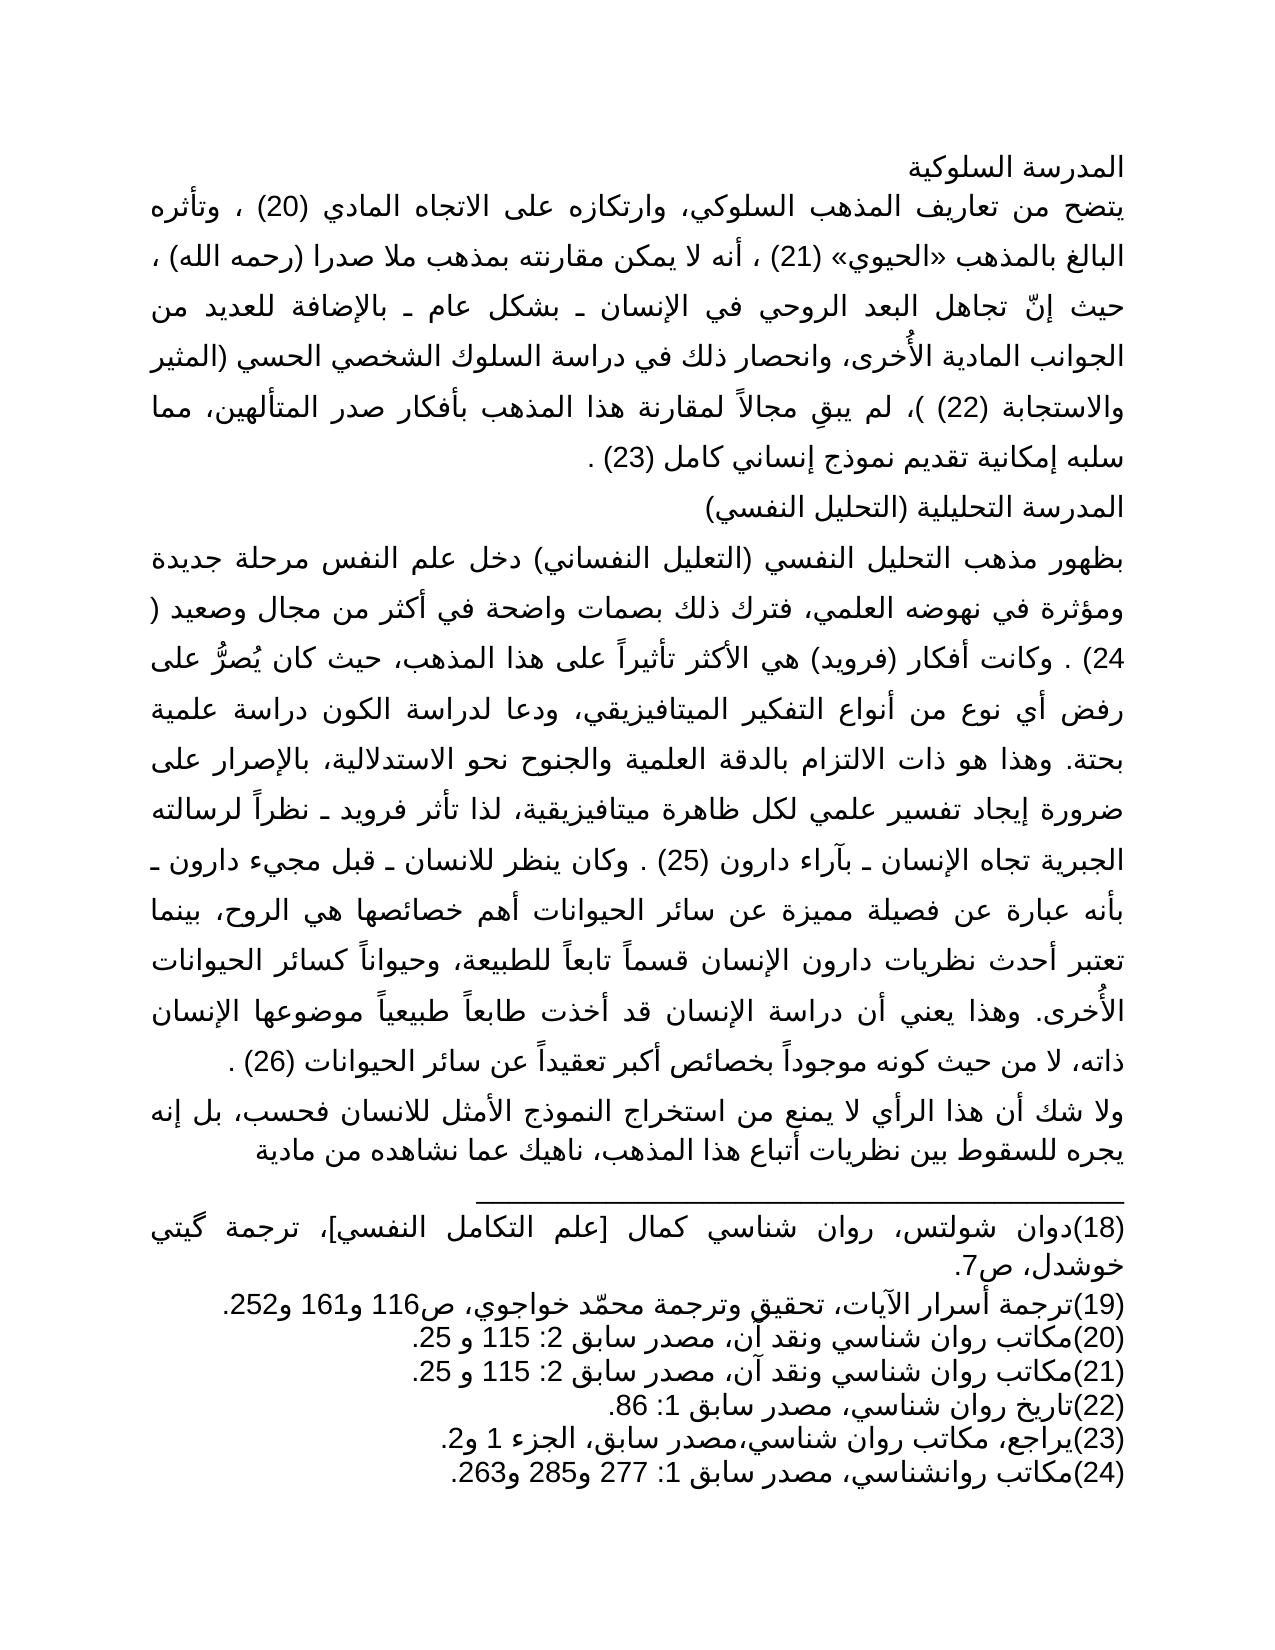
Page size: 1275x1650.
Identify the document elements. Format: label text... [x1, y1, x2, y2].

text (18)دوان شولتس، روان شناسي كمال [علم التكامل النفسي]، ترجمة گيتي خوشدل، ص7. [150, 1210, 1125, 1282]
text المدرسة السلوكية [150, 150, 1125, 183]
text (21)مكاتب روان شناسي ونقد آن، مصدر سابق 2: 115 و 25. [150, 1354, 1125, 1387]
text المدرسة التحليلية (التحليل النفسي) [150, 490, 1125, 524]
text بظهور مذهب التحليل النفسي (التعليل النفساني) دخل علم النفس مرحلة جديدة ومؤثرة في نهوضه العلمي، فترك ذلك بصمات واضحة في أكثر من مجال وصعيد (24) . وكانت أفكار (فرويد) هي الأكثر تأثيراً على هذا المذهب، حيث كان يُصرُّ على رفض أي نوع من أنواع التفكير الميتافيزيقي، ودعا لدراسة الكون دراسة علمية بحتة. وهذا هو ذات الالتزام بالدقة العلمية والجنوح نحو الاستدلالية، بالإصرار على ضرورة إيجاد تفسير علمي لكل ظاهرة ميتافيزيقية، لذا تأثر فرويد ـ نظراً لرسالته الجبرية تجاه الإنسان ـ بآراء دارون (25) . وكان ينظر للانسان ـ قبل مجيء دارون ـ بأنه عبارة عن فصيلة مميزة عن سائر الحيوانات أهم خصائصها هي الروح، بينما تعتبر أحدث نظريات دارون الإنسان قسماً تابعاً للطبيعة، وحيواناً كسائر الحيوانات الأُخرى. وهذا يعني أن دراسة الإنسان قد أخذت طابعاً طبيعياً موضوعها الإنسان ذاته، لا من حيث كونه موجوداً بخصائص أكبر تعقيداً عن سائر الحيوانات (26) . [150, 541, 1125, 1077]
text (19)ترجمة أسرار الآيات، تحقيق وترجمة محمّد خواجوي، ص116 و161 و252. [150, 1287, 1125, 1320]
text ________________________________________ [150, 1171, 1125, 1205]
text (22)تاريخ روان شناسي، مصدر سابق 1: 86. [150, 1387, 1125, 1421]
text يتضح من تعاريف المذهب السلوكي، وارتكازه على الاتجاه المادي (20) ، وتأثره البالغ بالمذهب «الحيوي» (21) ، أنه لا يمكن مقارنته بمذهب ملا صدرا (رحمه الله) ، حيث إنّ تجاهل البعد الروحي في الإنسان ـ بشكل عام ـ بالإضافة للعديد من الجوانب المادية الأُخرى، وانحصار ذلك في دراسة السلوك الشخصي الحسي (المثير والاستجابة (22) )، لم يبقِ مجالاً لمقارنة هذا المذهب بأفكار صدر المتألهين، مما سلبه إمكانية تقديم نموذج إنساني كامل (23) . [150, 188, 1125, 474]
text (24)مكاتب روانشناسي، مصدر سابق 1: 277 و285 و263. [150, 1454, 1125, 1488]
text ولا شك أن هذا الرأي لا يمنع من استخراج النموذج الأمثل للانسان فحسب، بل إنه يجره للسقوط بين نظريات أتباع هذا المذهب، ناهيك عما نشاهده من مادية [150, 1094, 1125, 1166]
text (20)مكاتب روان شناسي ونقد آن، مصدر سابق 2: 115 و 25. [150, 1320, 1125, 1354]
text (23)يراجع، مكاتب روان شناسي،مصدر سابق، الجزء 1 و2. [150, 1421, 1125, 1454]
